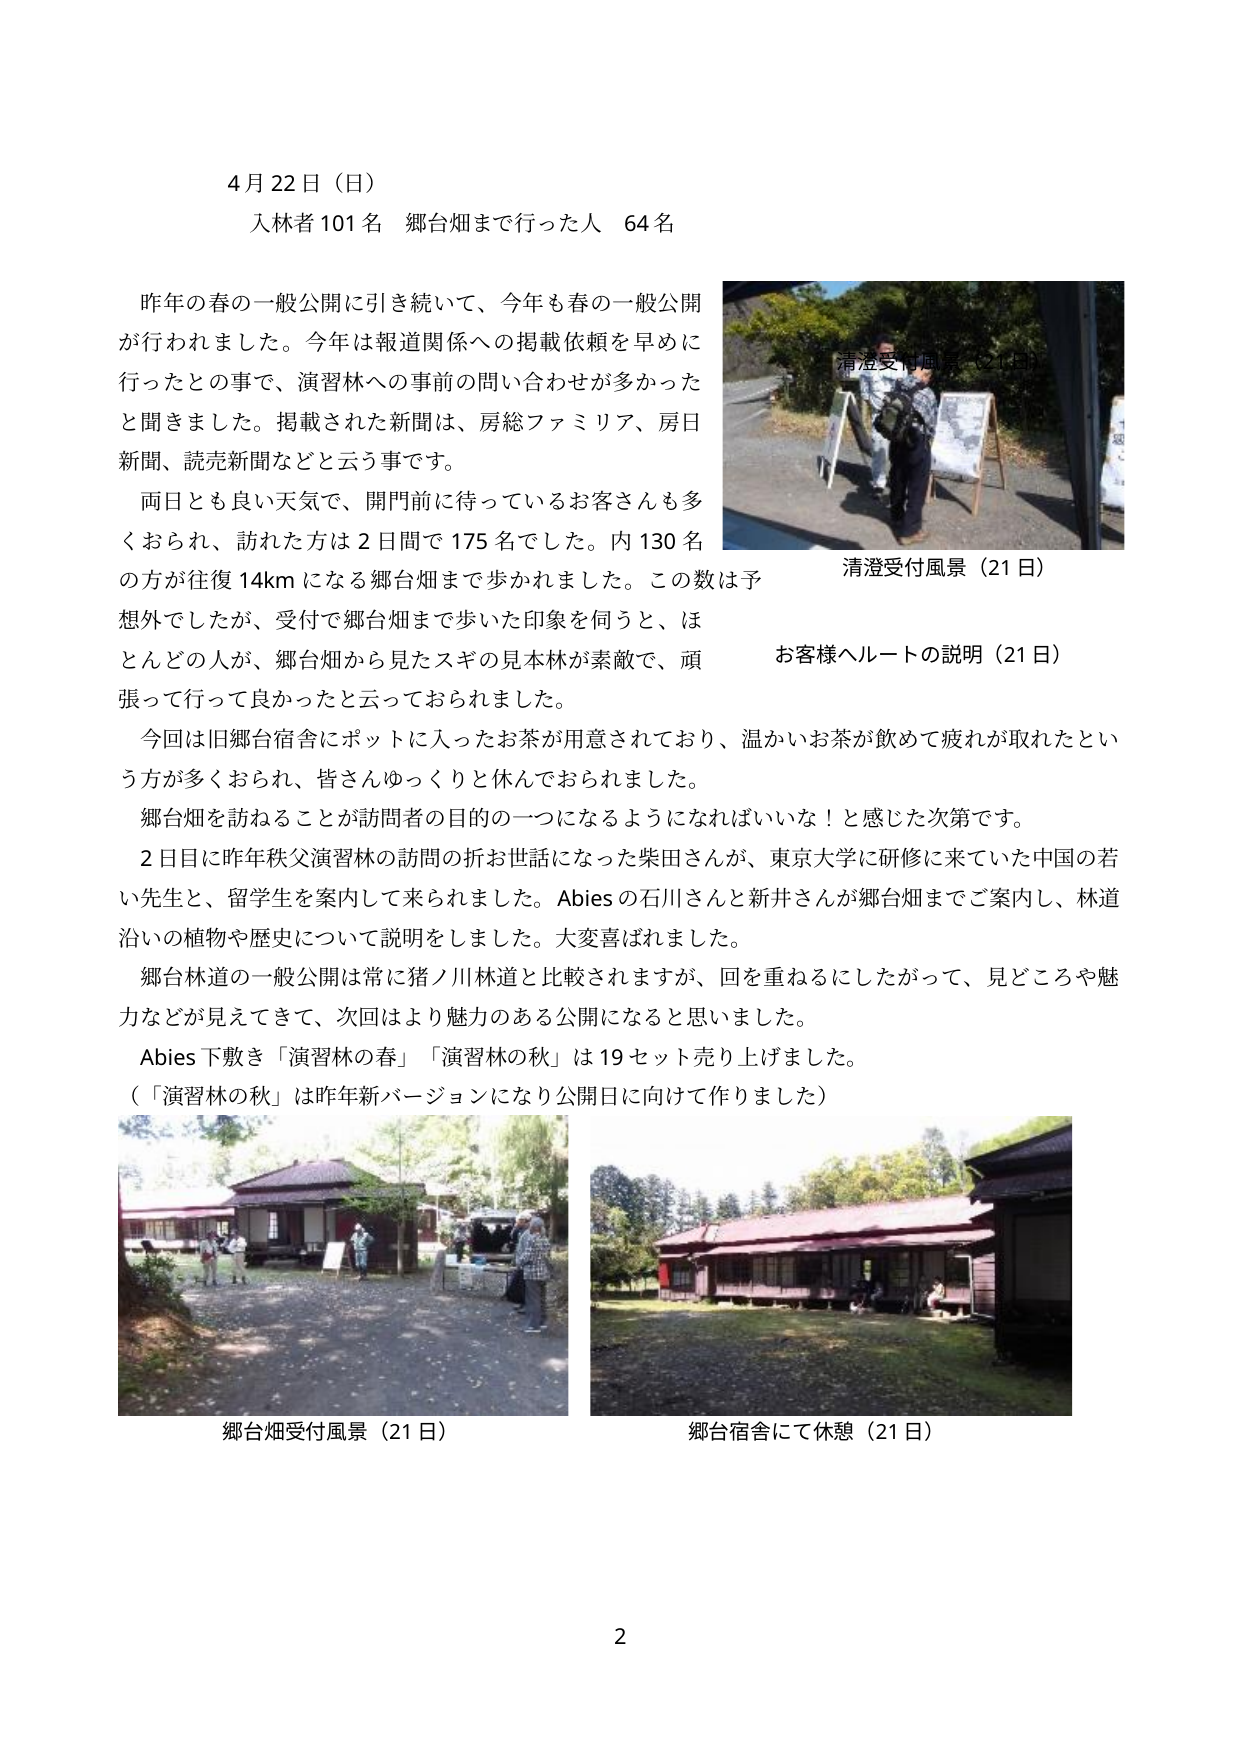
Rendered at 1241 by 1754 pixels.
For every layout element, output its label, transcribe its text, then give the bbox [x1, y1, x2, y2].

text （「演習林の秋」は昨年新バージョンになり公開日に向けて作りました） [118, 1075, 1122, 1115]
text 昨年の春の一般公開に引き続いて、今年も春の一般公開が行われました。今年は報道関係への掲載依頼を早めに行ったとの事で、演習林への事前の問い合わせが多かったと聞きました。掲載された新聞は、房総ファミリア、房日新聞、読売新聞などと云う事です。 [118, 282, 722, 480]
text 入林者101名 郷台畑まで行った人 64名 [118, 202, 1122, 242]
text 今回は旧郷台宿舎にポットに入ったお茶が用意されており、温かいお茶が飲めて疲れが取れたという方が多くおられ、皆さんゆっくりと休んでおられました。 [118, 718, 1122, 798]
picture [590, 1116, 1073, 1416]
text 郷台林道の一般公開は常に猪ノ川林道と比較されますが、回を重ねるにしたがって、見どころや魅力などが見えてきて、次回はより魅力のある公開になると思いました。 [118, 956, 1122, 1036]
picture [118, 1115, 569, 1416]
text 両日とも良い天気で、開門前に待っているお客さんも多くおられ、訪れた方は2日間で175名でした。内130名の方が往復14kmになる郷台畑まで歩かれました。この数は予想外でしたが、受付で郷台畑まで歩いた印象を伺うと、ほとんどの人が、郷台畑から見たスギの見本林が素敵で、頑張って行って良かったと云っておられました。 [118, 480, 1122, 718]
text 4月22日（日） [118, 163, 1122, 202]
text Abies下敷き「演習林の春」「演習林の秋」は19セット売り上げました。 [118, 1036, 1122, 1075]
text 2日目に昨年秩父演習林の訪問の折お世話になった柴田さんが、東京大学に研修に来ていた中国の若い先生と、留学生を案内して来られました。Abiesの石川さんと新井さんが郷台畑までご案内し、林道沿いの植物や歴史について説明をしました。大変喜ばれました。 [118, 837, 1122, 956]
text 郷台畑受付風景（21日） 郷台宿舎にて休憩（21日） [118, 1415, 1122, 1445]
text 郷台畑を訪ねることが訪問者の目的の一つになるようになればいいな！と感じた次第です。 [118, 798, 1122, 837]
picture [722, 281, 1125, 550]
